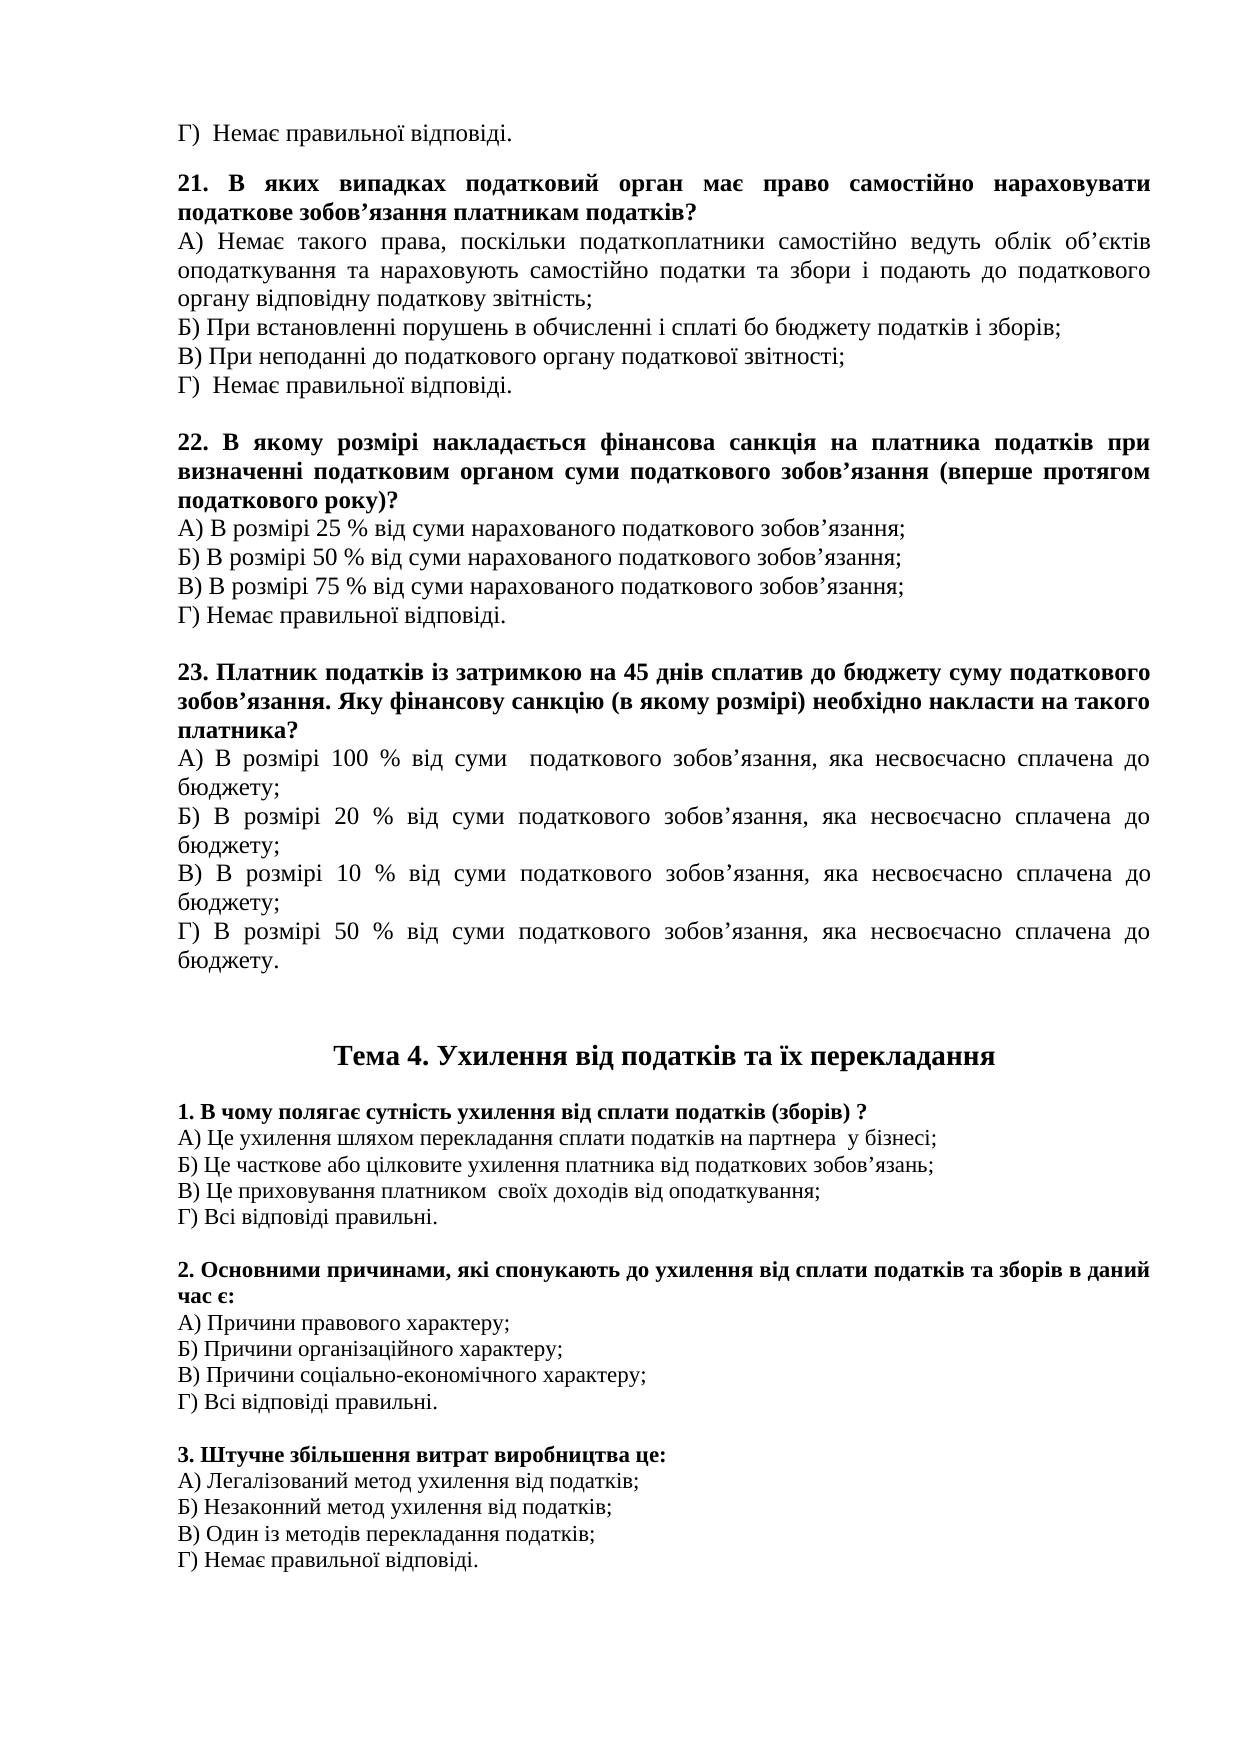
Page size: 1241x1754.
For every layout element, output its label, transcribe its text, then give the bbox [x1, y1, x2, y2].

text В) В розмірі 75 % від суми нарахованого податкового зобов’язання; [177, 571, 1152, 600]
text А) Це ухилення шляхом перекладання сплати податків на партнера у бізнесі; [177, 1124, 1152, 1151]
text В) Причини соціально-економічного характеру; [177, 1362, 1152, 1388]
text Б) При встановленні порушень в обчисленні і сплаті бо бюджету податків і зборів; [177, 312, 1152, 341]
text Б) В розмірі 20 % від суми податкового зобов’язання, яка несвоєчасно сплачена до бюджету; [177, 801, 1152, 858]
text А) Причини правового характеру; [177, 1309, 1152, 1335]
text В) При неподанні до податкового органу податкової звітності; [177, 341, 1152, 370]
text В) Один із методів перекладання податків; [177, 1520, 1152, 1546]
text Г) Всі відповіді правильні. [177, 1203, 1152, 1230]
text Б) Незаконний метод ухилення від податків; [177, 1493, 1152, 1520]
text Б) Це часткове або цілковите ухилення платника від податкових зобов’язань; [177, 1151, 1152, 1177]
text Г) Немає правильної відповіді. [177, 600, 1152, 628]
text Г) Всі відповіді правильні. [177, 1388, 1152, 1414]
text А) В розмірі 25 % від суми нарахованого податкового зобов’язання; [177, 513, 1152, 542]
text А) Немає такого права, поскільки податкоплатники самостійно ведуть облік об’єктів оподаткування та нараховують самостійно податки та збори і подають до податкового органу відповідну податкову звітність; [177, 226, 1152, 312]
text А) В розмірі 100 % від суми податкового зобов’язання, яка несвоєчасно сплачена до бюджету; [177, 743, 1152, 801]
text Б) В розмірі 50 % від суми нарахованого податкового зобов’язання; [177, 542, 1152, 571]
text 2. Основними причинами, які спонукають до ухилення від сплати податків та зборів в даний час є: [177, 1256, 1152, 1309]
text Г) Немає правильної відповіді. [177, 1546, 1152, 1572]
text 3. Штучне збільшення витрат виробництва це: [177, 1441, 1152, 1467]
text 22. В якому розмірі накладається фінансова санкція на платника податків при визначенні податковим органом суми податкового зобов’язання (вперше протягом податкового року)? [177, 427, 1152, 513]
text 23. Платник податків із затримкою на 45 днів сплатив до бюджету суму податкового зобов’язання. Яку фінансову санкцію (в якому розмірі) необхідно накласти на такого платника? [177, 657, 1152, 743]
text В) В розмірі 10 % від суми податкового зобов’язання, яка несвоєчасно сплачена до бюджету; [177, 858, 1152, 916]
text Г) Немає правильної відповіді. [177, 370, 1152, 398]
text Г) Немає правильної відповіді. [177, 118, 1152, 147]
text Б) Причини організаційного характеру; [177, 1335, 1152, 1362]
text Г) В розмірі 50 % від суми податкового зобов’язання, яка несвоєчасно сплачена до бюджету. [177, 916, 1152, 973]
text А) Легалізований метод ухилення від податків; [177, 1467, 1152, 1493]
text В) Це приховування платником своїх доходів від оподаткування; [177, 1177, 1152, 1203]
text 21. В яких випадках податковий орган має право самостійно нараховувати податкове зобов’язання платникам податків? [177, 168, 1152, 226]
text Тема 4. Ухилення від податків та їх перекладання [177, 1038, 1152, 1072]
text 1. В чому полягає сутність ухилення від сплати податків (зборів) ? [177, 1098, 1152, 1124]
